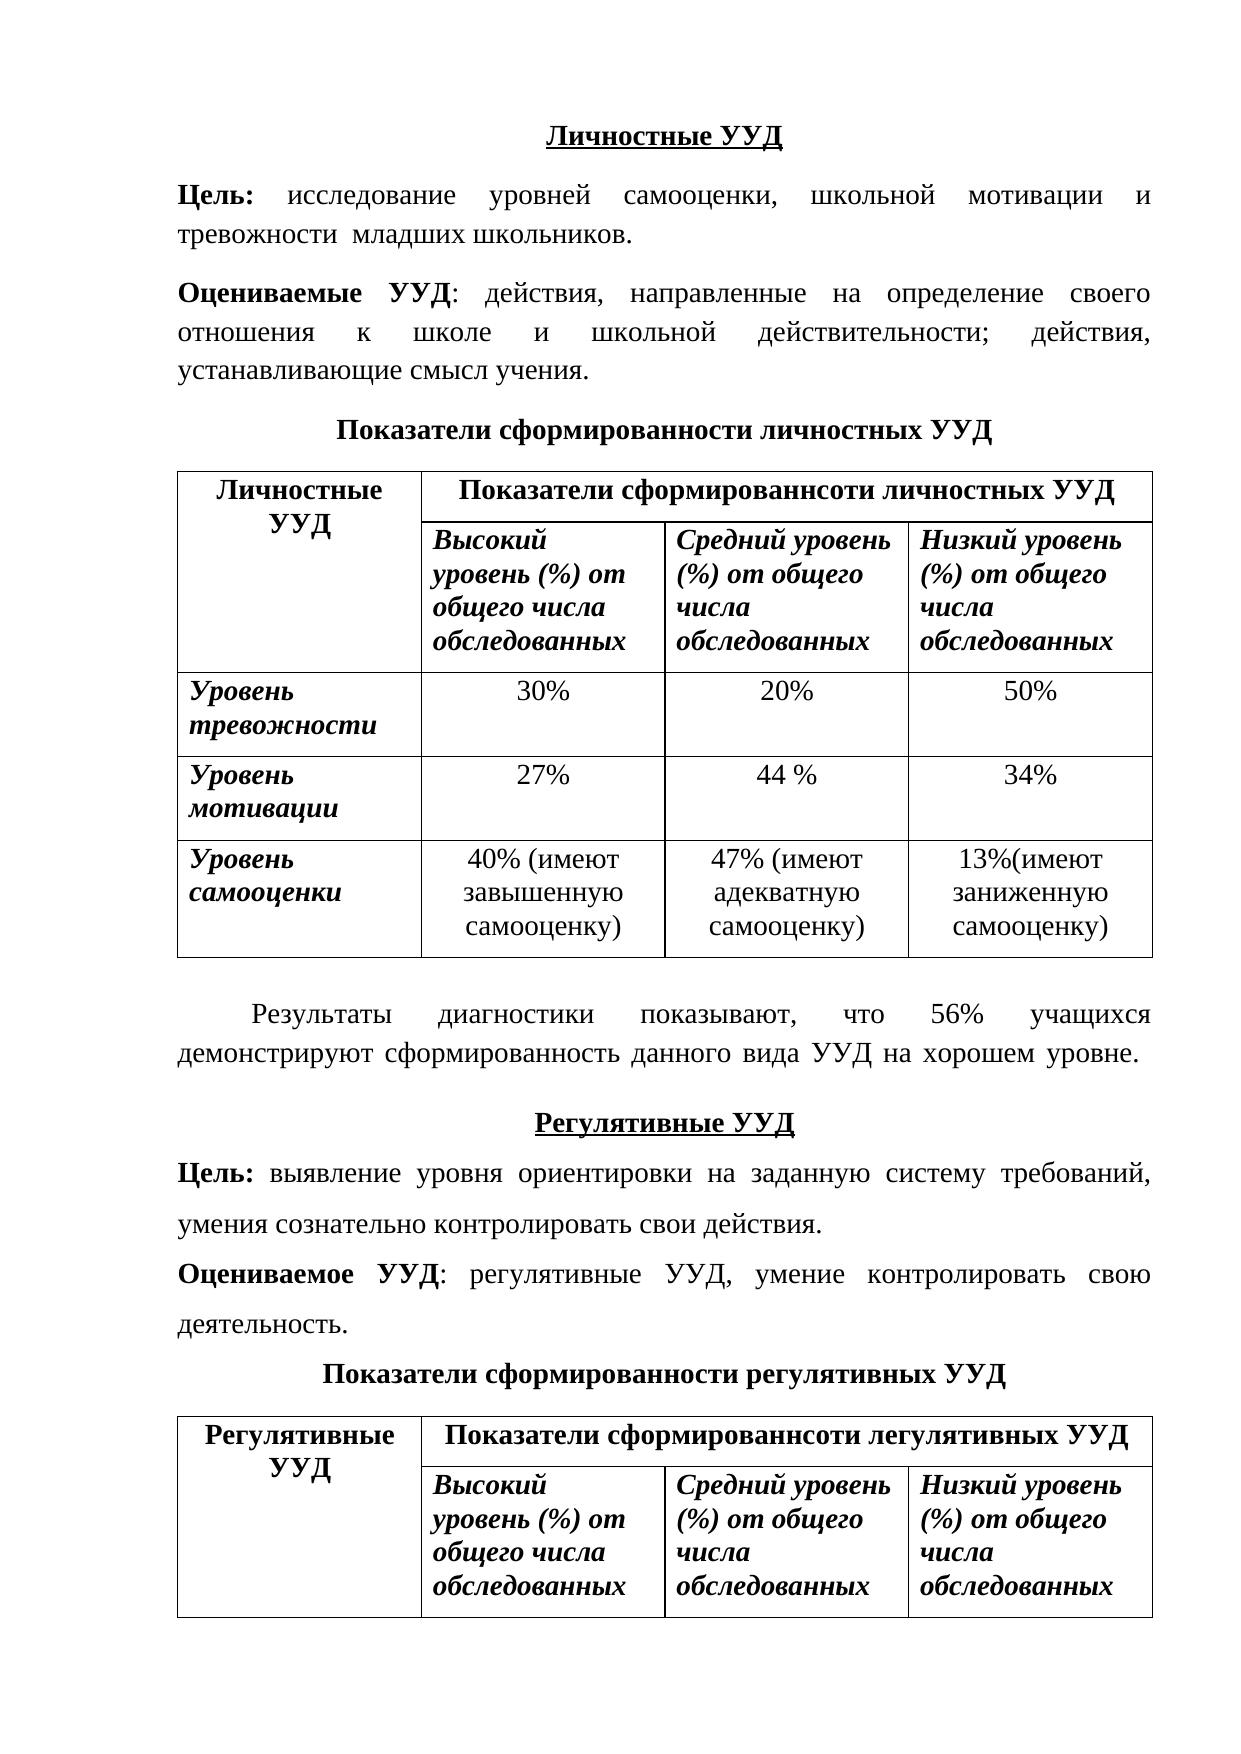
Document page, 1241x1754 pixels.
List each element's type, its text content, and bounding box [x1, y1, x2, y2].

text Цель: исследование уровней самооценки, школьной мотивации и тревожности младших школьников. [177, 177, 1152, 249]
table_header Показатели сформированнсоти легулятивных УУД [422, 1417, 1152, 1466]
text Результаты диагностики показывают, что 56% учащихся демонстрируют сформированность данного вида УУД на хорошем уровне. [177, 997, 1152, 1101]
table_cell 20% [666, 673, 908, 756]
table_cell Уровень мотивации [178, 757, 421, 840]
table_header Регулятивные УУД [178, 1417, 421, 1617]
table_cell 47% (имеют адекватную самооценку) [666, 841, 908, 957]
table_cell 30% [422, 673, 664, 756]
text Оцениваемые УУД: действия, направленные на определение своего отношения к школе и школьной действительности; действия, устанавливающие смысл учения. [177, 275, 1152, 386]
table_cell Высокий уровень (%) от общего числа обследованных [422, 1467, 664, 1617]
text Цель: выявление уровня ориентировки на заданную систему требований, умения сознательно контролировать свои действия. [177, 1155, 1152, 1239]
table_cell Средний уровень (%) от общего числа обследованных [666, 1467, 908, 1617]
table_cell 40% (имеют завышенную самооценку) [422, 841, 664, 957]
table_cell Уровень тревожности [178, 673, 421, 756]
table_header Показатели сформированнсоти личностных УУД [422, 472, 1152, 521]
table_cell 44 % [666, 757, 908, 840]
text Показатели сформированности регулятивных УУД [177, 1357, 1152, 1390]
table_header Личностные УУД [178, 472, 421, 672]
table_cell Уровень самооценки [178, 841, 421, 957]
table_cell 27% [422, 757, 664, 840]
table_cell 50% [909, 673, 1152, 756]
table_cell Низкий уровень (%) от общего числа обследованных [909, 1467, 1152, 1617]
table_cell Высокий уровень (%) от общего числа обследованных [422, 523, 664, 672]
table_cell Низкий уровень (%) от общего числа обследованных [909, 523, 1152, 672]
table_cell Средний уровень (%) от общего числа обследованных [666, 523, 908, 672]
text Личностные УУД [177, 118, 1152, 152]
table_cell 13%(имеют заниженную самооценку) [909, 841, 1152, 957]
text Оцениваемое УУД: регулятивные УУД, умение контролировать свою деятельность. [177, 1256, 1152, 1340]
text Регулятивные УУД [177, 1105, 1152, 1139]
text Показатели сформированности личностных УУД [177, 412, 1152, 445]
table_cell 34% [909, 757, 1152, 840]
